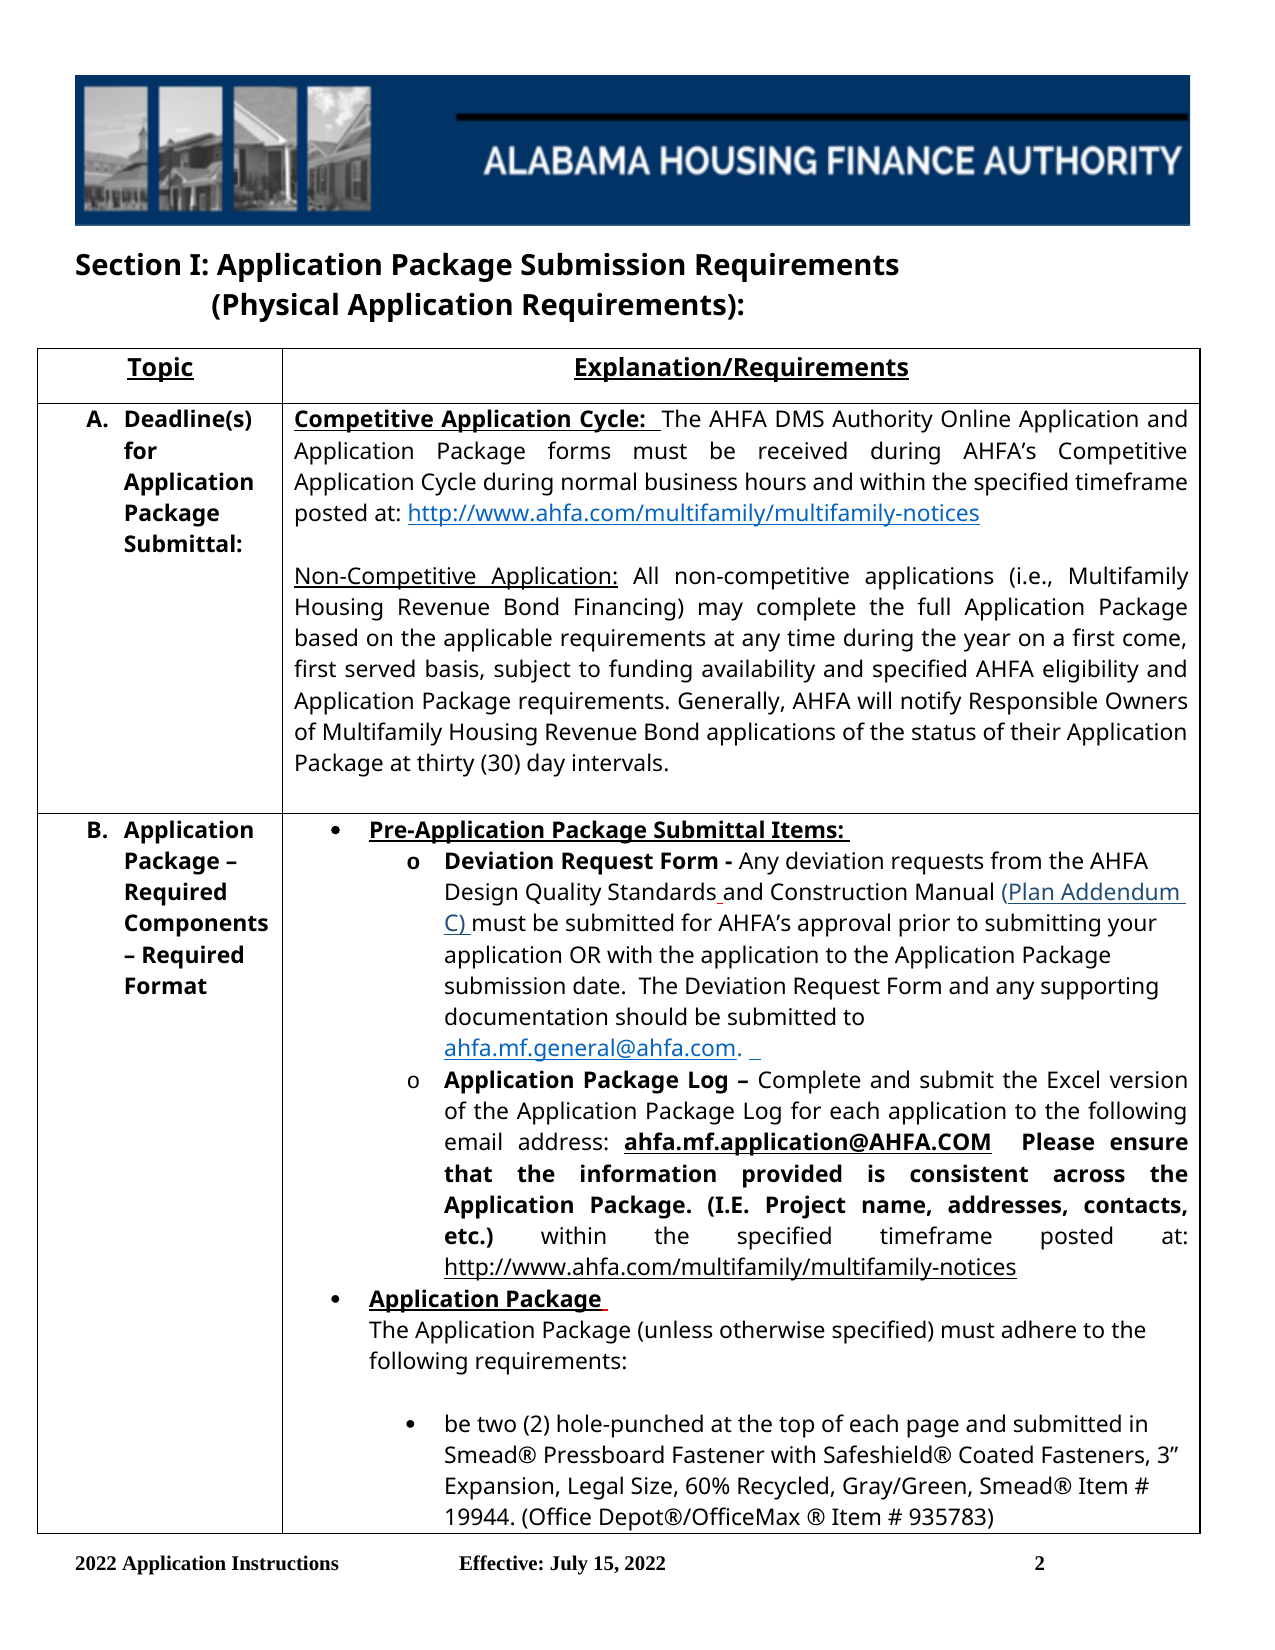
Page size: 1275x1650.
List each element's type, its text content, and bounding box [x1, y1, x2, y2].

table_header Explanation/Requirements [283, 349, 1199, 402]
picture [75, 75, 1191, 226]
text (Physical Application Requirements): [75, 284, 1200, 324]
text Section I: Application Package Submission Requirements [75, 245, 1200, 284]
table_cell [38, 814, 282, 1532]
table_cell Deadline(s) for Application Package Submittal: [38, 404, 282, 812]
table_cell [283, 814, 1199, 1532]
table_cell Competitive Application Cycle: The AHFA DMS Authority Online Application and Application Package forms must be received during AHFA’s Competitive Application Cycle during normal business hours and within the specified timeframe posted at: http://www.ahfa.com/multifamily/multifamily-notices Non-Competitive Application: All non-competitive applications (i.e., Multifamily Housing Revenue Bond Financing) may complete the full Application Package based on the applicable requirements at any time during the year on a first come, first served basis, subject to funding availability and specified AHFA eligibility and Application Package requirements. Generally, AHFA will notify Responsible Owners of Multifamily Housing Revenue Bond applications of the status of their Application Package at thirty (30) day intervals. [283, 404, 1199, 812]
table_header Topic [38, 349, 282, 402]
